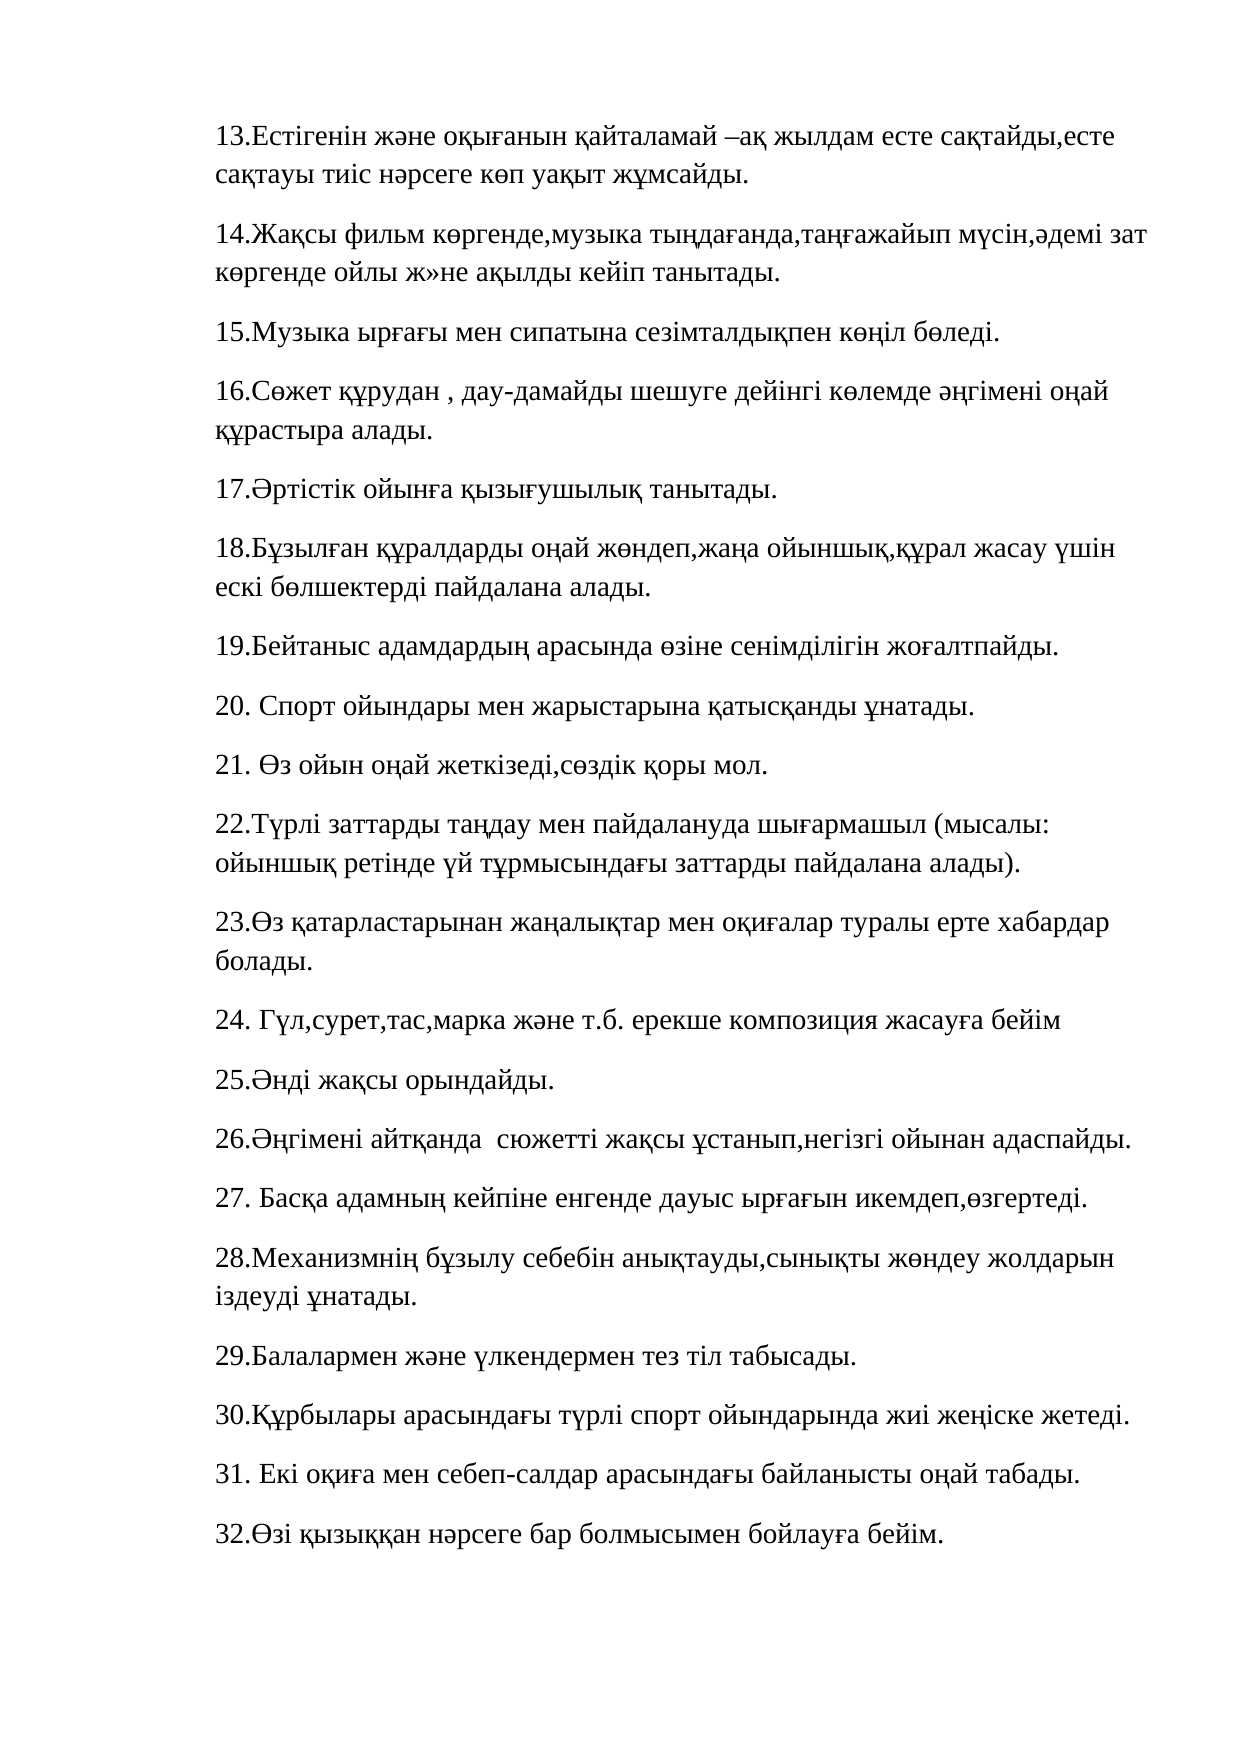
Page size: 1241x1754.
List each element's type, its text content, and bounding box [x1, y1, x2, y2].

text 27. Басқа адамның кейпіне енгенде дауыс ырғағын икемдеп,өзгертеді. [215, 1181, 1152, 1214]
text 18.Бұзылған құралдарды оңай жөндеп,жаңа ойыншық,құрал жасау үшін ескі бөлшектерді пайдалана алады. [215, 531, 1152, 603]
text 26.Әңгімені айтқанда сюжетті жақсы ұстанып,негізгі ойынан адаспайды. [215, 1121, 1152, 1155]
text 29.Балалармен және үлкендермен тез тіл табысады. [215, 1338, 1152, 1371]
text 16.Сөжет құрудан , дау-дамайды шешуге дейінгі көлемде әңгімені оңай құрастыра алады. [215, 373, 1152, 445]
text 30.Құрбылары арасындағы түрлі спорт ойындарында жиі жеңіске жетеді. [215, 1397, 1152, 1431]
text 22.Түрлі заттарды таңдау мен пайдалануда шығармашыл (мысалы: ойыншық ретінде үй тұрмысындағы заттарды пайдалана алады). [215, 807, 1152, 879]
text 24. Гүл,сурет,тас,марка және т.б. ерекше композиция жасауға бейім [215, 1002, 1152, 1036]
text 28.Механизмнің бұзылу себебін анықтауды,сынықты жөндеу жолдарын іздеуді ұнатады. [215, 1240, 1152, 1312]
text 32.Өзі қызыққан нәрсеге бар болмысымен бойлауға бейім. [215, 1516, 1152, 1549]
text 31. Екі оқиға мен себеп-салдар арасындағы байланысты оңай табады. [215, 1457, 1152, 1490]
text 17.Әртістік ойынға қызығушылық танытады. [215, 471, 1152, 505]
text 15.Музыка ырғағы мен сипатына сезімталдықпен көңіл бөледі. [215, 314, 1152, 347]
text 19.Бейтаныс адамдардың арасында өзіне сенімділігін жоғалтпайды. [215, 628, 1152, 662]
text 23.Өз қатарластарынан жаңалықтар мен оқиғалар туралы ерте хабардар болады. [215, 904, 1152, 977]
text 21. Өз ойын оңай жеткізеді,сөздік қоры мол. [215, 747, 1152, 781]
text 13.Естігенін және оқығанын қайталамай –ақ жылдам есте сақтайды,есте сақтауы тиіс нәрсеге көп уақыт жұмсайды. [215, 118, 1152, 190]
text 14.Жақсы фильм көргенде,музыка тыңдағанда,таңғажайып мүсін,әдемі зат көргенде ойлы ж»не ақылды кейіп танытады. [215, 216, 1152, 288]
text 25.Әнді жақсы орындайды. [215, 1062, 1152, 1095]
text 20. Спорт ойындары мен жарыстарына қатысқанды ұнатады. [215, 688, 1152, 721]
